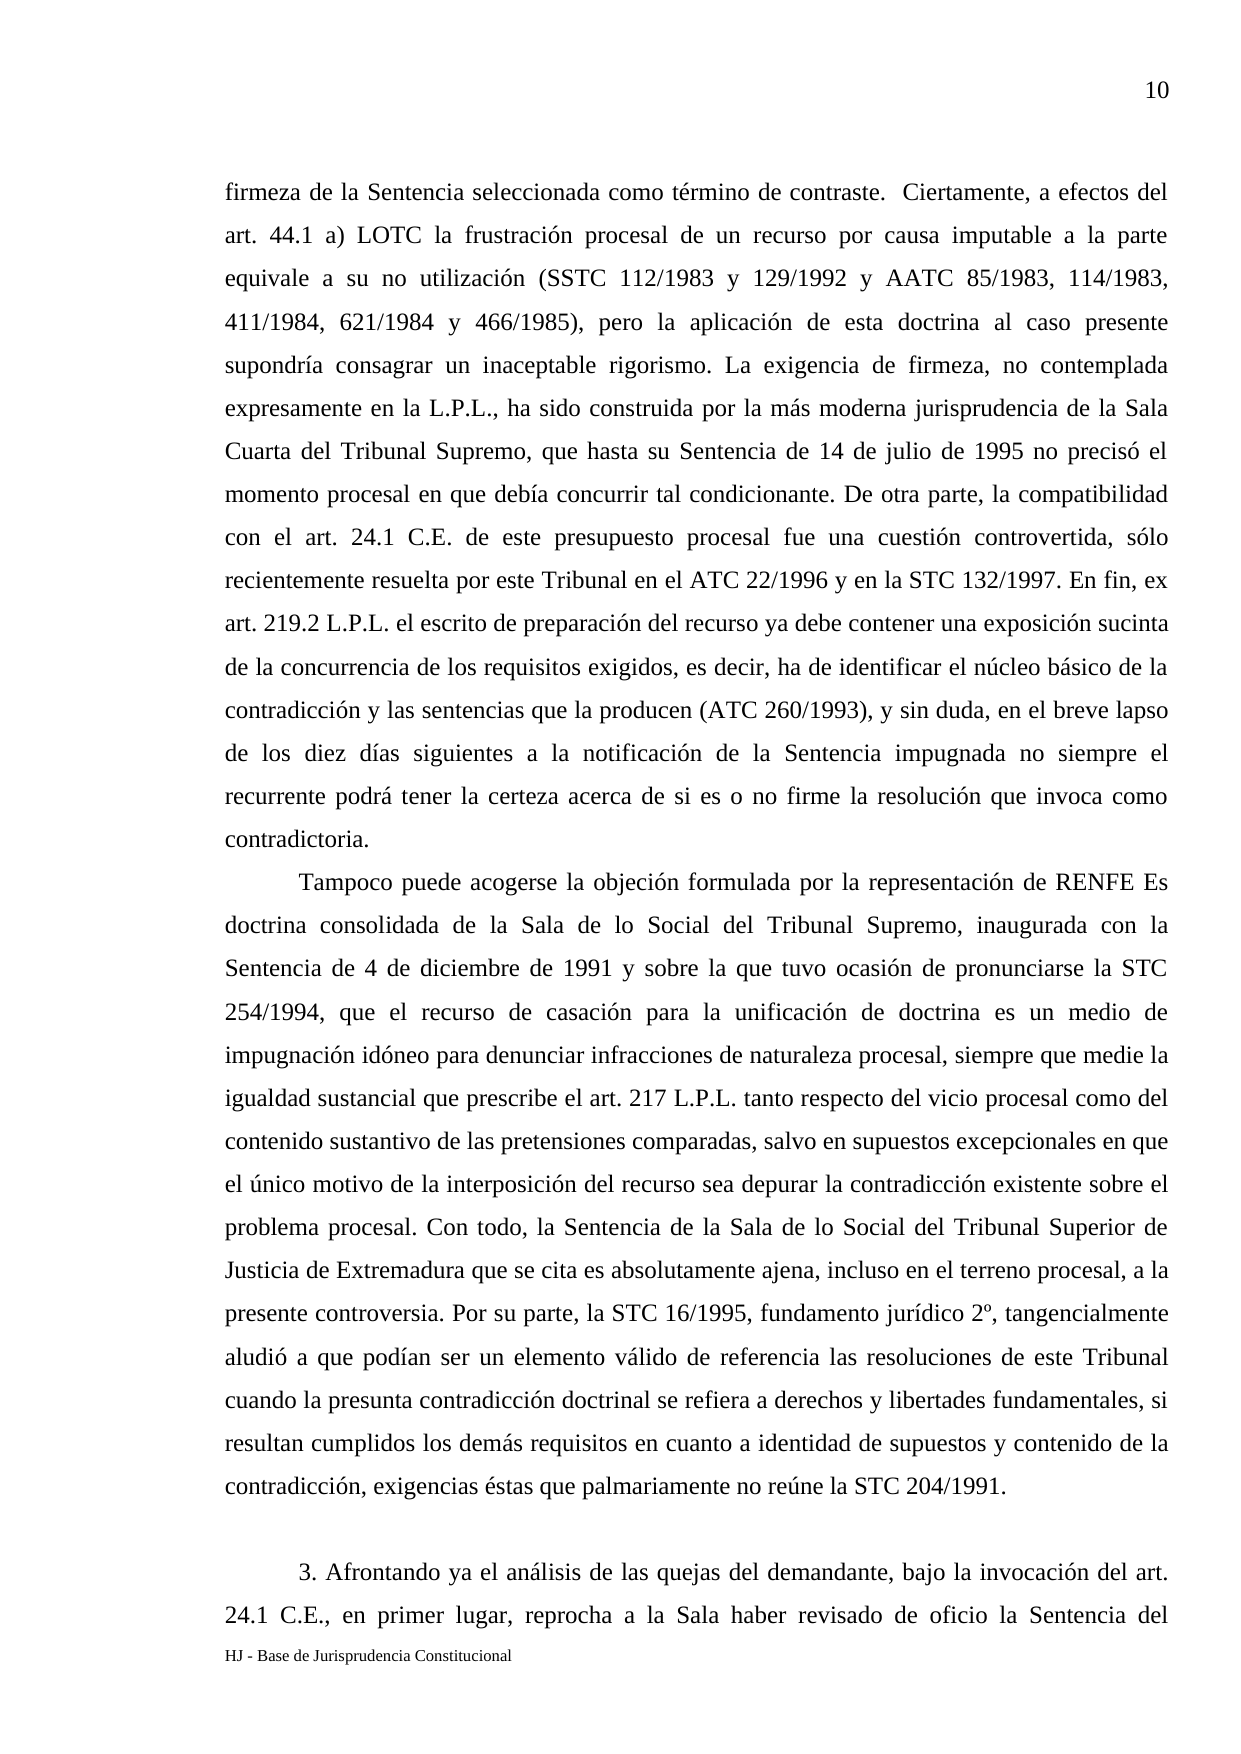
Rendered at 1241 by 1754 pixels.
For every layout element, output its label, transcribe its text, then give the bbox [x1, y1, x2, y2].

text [224, 177, 1169, 853]
text Tampoco puede acogerse la objeción formulada por la representación de RENFE Es doctrina consolidada de la Sala de lo Social del Tribunal Supremo, inaugurada con la Sentencia de 4 de diciembre de 1991 y sobre la que tuvo ocasión de pronunciarse la STC 254/1994, que el recurso de casación para la unificación de doctrina es un medio de impugnación idóneo para denunciar infracciones de naturaleza procesal, siempre que medie la igualdad sustancial que prescribe el art. 217 L.P.L. tanto respecto del vicio procesal como del contenido sustantivo de las pretensiones comparadas, salvo en supuestos excepcionales en que el único motivo de la interposición del recurso sea depurar la contradicción existente sobre el problema procesal. Con todo, la Sentencia de la Sala de lo Social del Tribunal Superior de Justicia de Extremadura que se cita es absolutamente ajena, incluso en el terreno procesal, a la presente controversia. Por su parte, la STC 16/1995, fundamento jurídico 2º, tangencialmente aludió a que podían ser un elemento válido de referencia las resoluciones de este Tribunal cuando la presunta contradicción doctrinal se refiera a derechos y libertades fundamentales, si resultan cumplidos los demás requisitos en cuanto a identidad de supuestos y contenido de la contradicción, exigencias éstas que palmariamente no reúne la STC 204/1991. [224, 867, 1169, 1500]
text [224, 1557, 1169, 1629]
